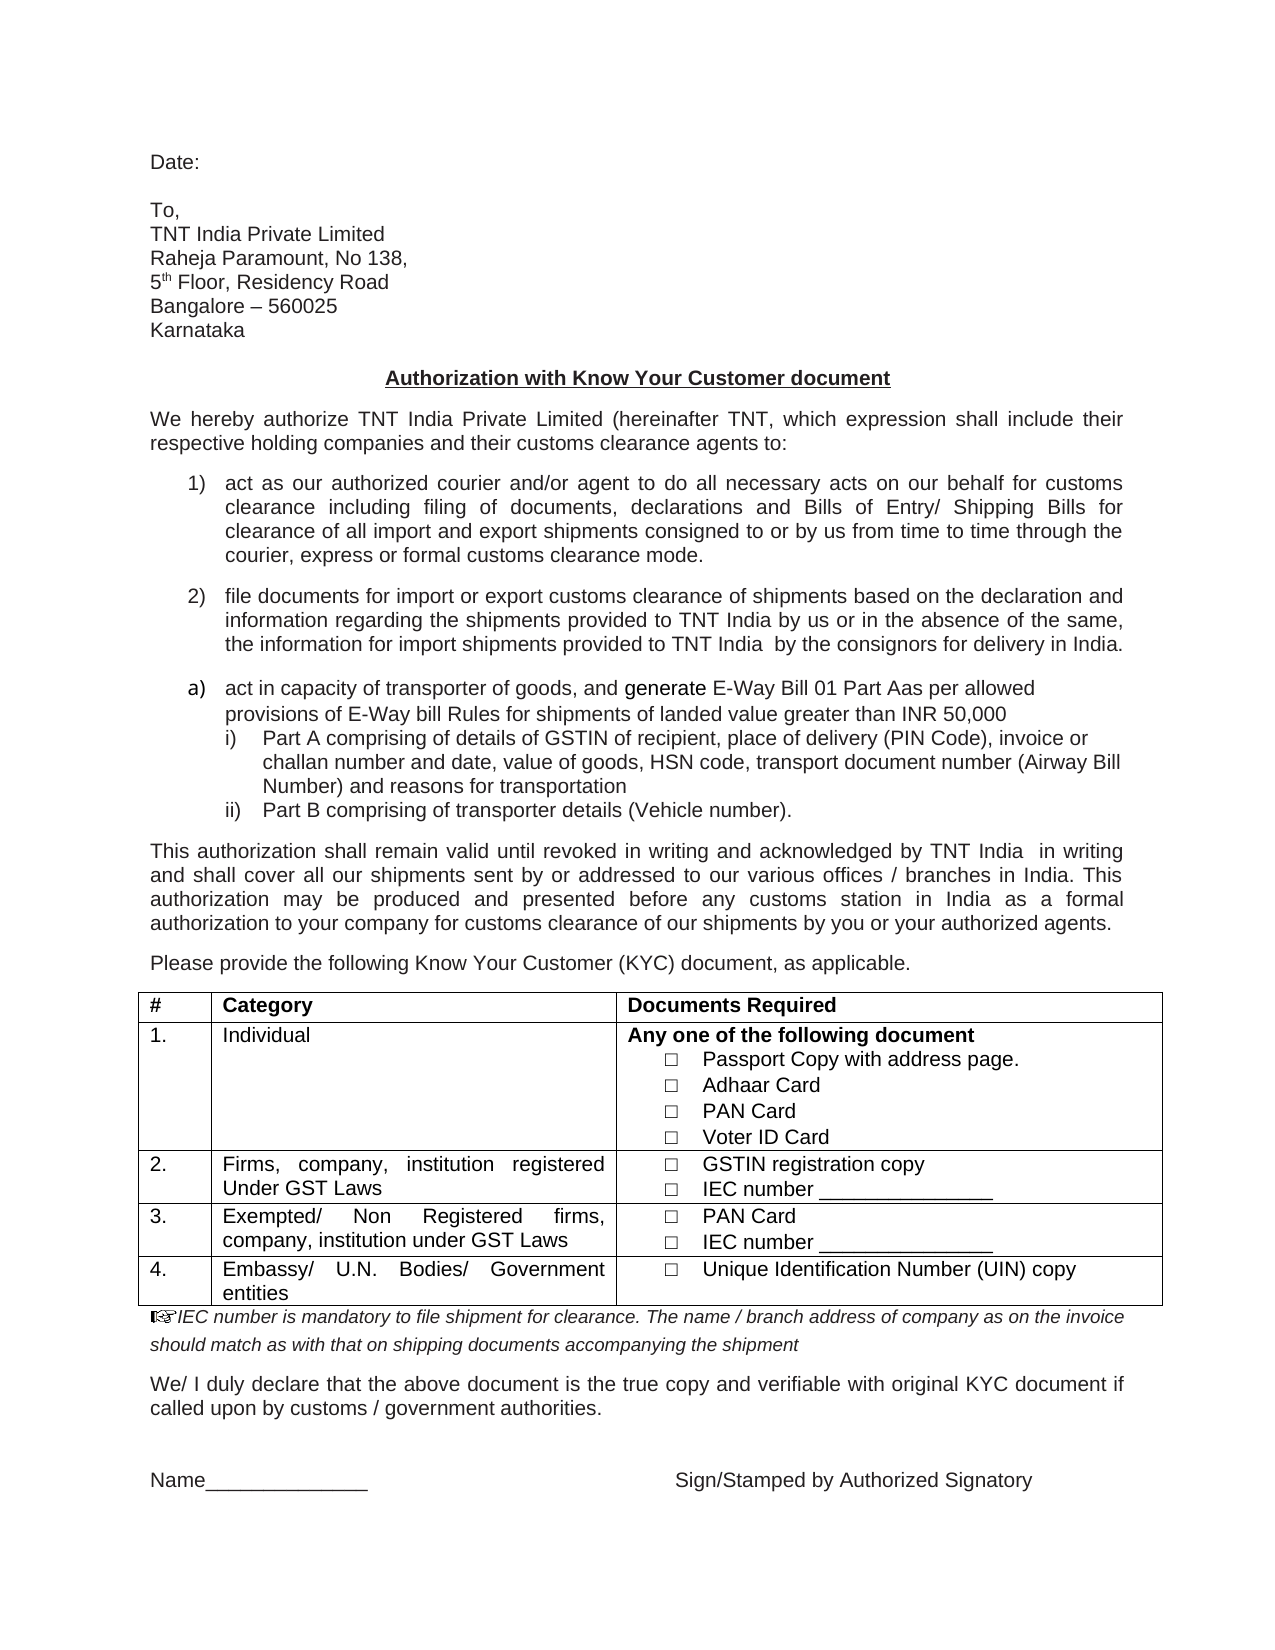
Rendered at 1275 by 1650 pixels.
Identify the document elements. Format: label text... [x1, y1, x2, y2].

list Part B comprising of transporter details (Vehicle number). [225, 798, 1125, 822]
text This authorization shall remain valid until revoked in writing and acknowledged by TNT India in writing and shall cover all our shipments sent by or addressed to our various offices / branches in India. This authorization may be produced and presented before any customs station in India as a formal authorization to your company for customs clearance of our shipments by you or your authorized agents. [150, 838, 1125, 934]
text Raheja Paramount, No 138, [150, 246, 1125, 270]
text We/ I duly declare that the above document is the true copy and verifiable with original KYC document if called upon by customs / government authorities. [150, 1372, 1125, 1420]
text To, [150, 198, 1125, 222]
table_cell Unique Identification Number (UIN) copy [617, 1257, 1162, 1305]
table_cell Individual [212, 1023, 616, 1150]
list file documents for import or export customs clearance of shipments based on the declaration and information regarding the shipments provided to TNT India by us or in the absence of the same, the information for import shipments provided to TNT India by the consignors for delivery in India. [187, 584, 1125, 656]
text Date: [150, 150, 1125, 174]
text We hereby authorize TNT India Private Limited (hereinafter TNT, which expression shall include their respective holding companies and their customs clearance agents to: [150, 406, 1125, 454]
table_header Category [212, 993, 616, 1022]
table_cell Firms, company, institution registered Under GST Laws [212, 1151, 616, 1203]
table_cell GSTIN registration copy IEC number _______________ [617, 1151, 1162, 1203]
table_header # [139, 993, 211, 1022]
text Bangalore – 560025 [150, 294, 1125, 318]
text Name______________ Sign/Stamped by Authorized Signatory [150, 1468, 1125, 1492]
table_cell Embassy/ U.N. Bodies/ Government entities [212, 1257, 616, 1305]
table_cell Any one of the following document Passport Copy with address page. Adhaar Card PAN Card Voter ID Card [617, 1023, 1162, 1150]
table_header Documents Required [617, 993, 1162, 1022]
list act as our authorized courier and/or agent to do all necessary acts on our behalf for customs clearance including filing of documents, declarations and Bills of Entry/ Shipping Bills for clearance of all import and export shipments consigned to or by us from time to time through the courier, express or formal customs clearance mode. [187, 471, 1125, 567]
table_cell Exempted/ Non Registered firms, company, institution under GST Laws [212, 1204, 616, 1256]
table_cell 2. [139, 1151, 211, 1203]
text IEC number is mandatory to file shipment for clearance. The name / branch address of company as on the invoice should match as with that on shipping documents accompanying the shipment [150, 1306, 1125, 1355]
text Karnataka [150, 318, 1125, 342]
list Part A comprising of details of GSTIN of recipient, place of delivery (PIN Code), invoice or challan number and date, value of goods, HSN code, transport document number (Airway Bill Number) and reasons for transportation [225, 726, 1125, 798]
table_cell 4. [139, 1257, 211, 1305]
picture [150, 1308, 177, 1324]
text Please provide the following Know Your Customer (KYC) document, as applicable. [150, 951, 1125, 975]
text Authorization with Know Your Customer document [150, 366, 1125, 389]
table_cell 1. [139, 1023, 211, 1150]
text 5th Floor, Residency Road [150, 270, 1125, 294]
list act in capacity of transporter of goods, and generate E-Way Bill 01 Part Aas per allowed provisions of E-Way bill Rules for shipments of landed value greater than INR 50,000 [187, 673, 1125, 726]
text TNT India Private Limited [150, 222, 1125, 246]
table_cell 3. [139, 1204, 211, 1256]
table_cell PAN Card IEC number _______________ [617, 1204, 1162, 1256]
